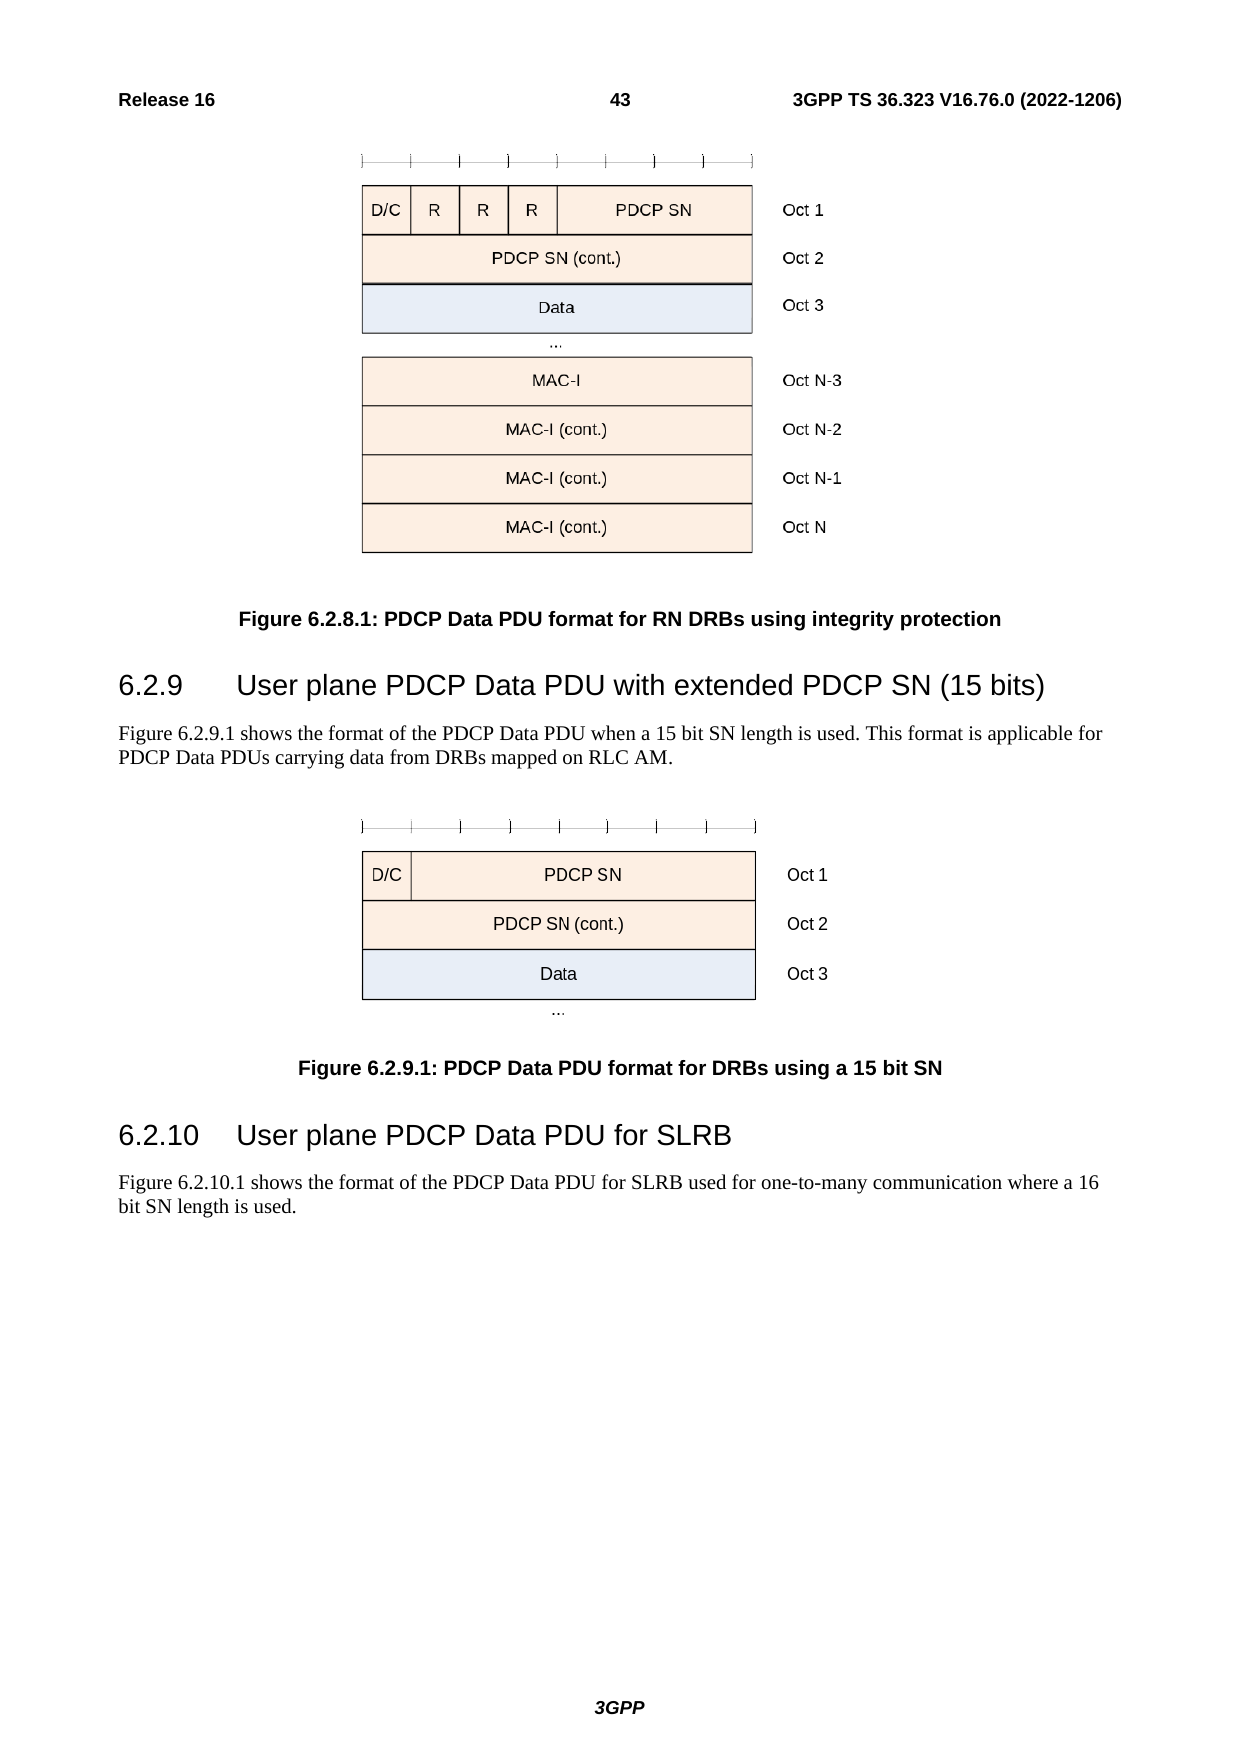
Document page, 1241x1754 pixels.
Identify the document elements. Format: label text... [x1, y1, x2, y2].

text Figure 6.2.9.1: PDCP Data PDU format for DRBs using a 15 bit SN [118, 1056, 1122, 1080]
text Figure 6.2.9.1 shows the format of the PDCP Data PDU when a 15 bit SN length is used. This format is applicable for PDCP Data PDUs carrying data from DRBs mapped on RLC AM. [118, 721, 1122, 769]
text Figure 6.2.10.1 shows the format of the PDCP Data PDU for SLRB used for one-to-many communication where a 16 bit SN length is used. [118, 1170, 1122, 1218]
text Figure 6.2.8.1: PDCP Data PDU format for RN DRBs using integrity protection [118, 607, 1122, 631]
subtitle 6.2.10 User plane PDCP Data PDU for SLRB [118, 1118, 1122, 1151]
subtitle 6.2.9 User plane PDCP Data PDU with extended PDCP SN (15 bits) [118, 668, 1122, 702]
